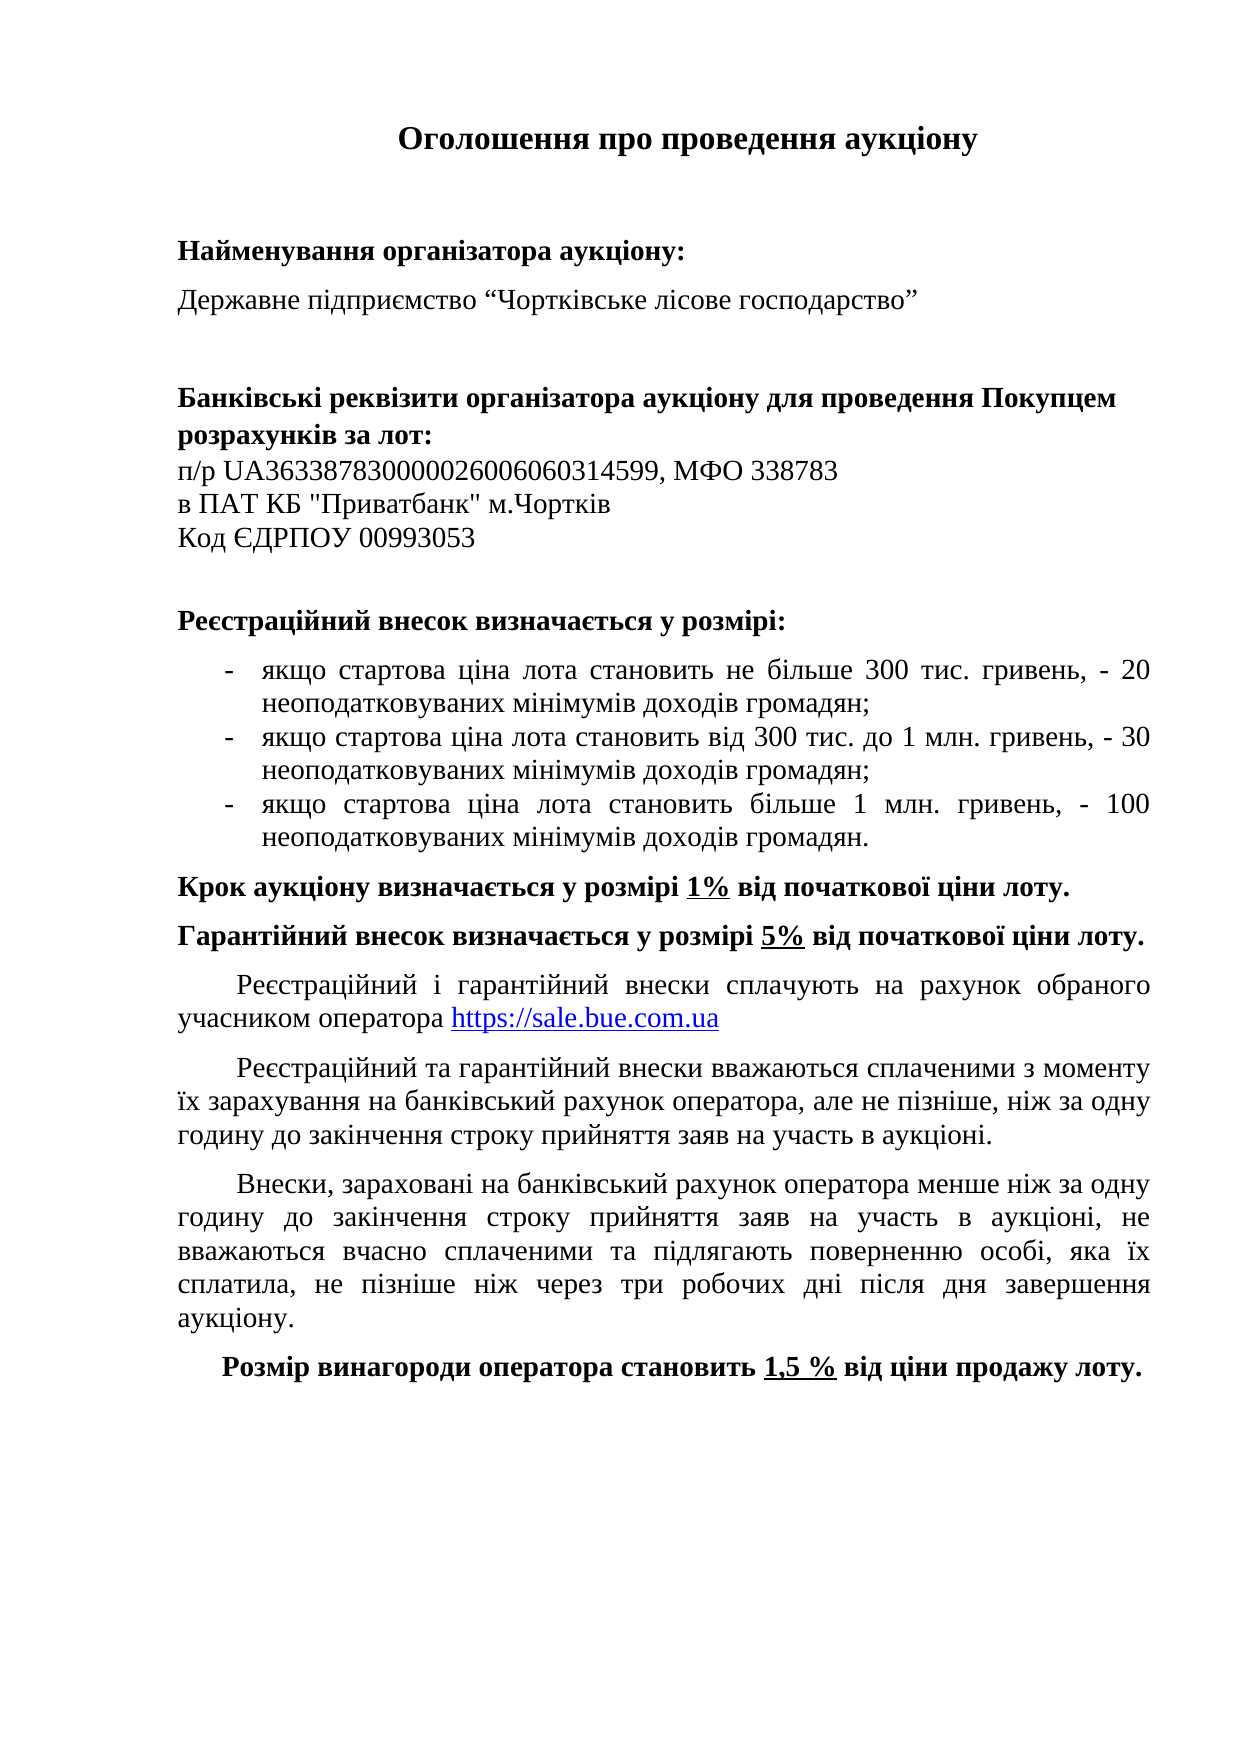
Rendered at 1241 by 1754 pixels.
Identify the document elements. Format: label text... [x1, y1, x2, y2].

text Розмір винагороди оператора становить 1,5 % від ціни продажу лоту. [222, 1349, 1152, 1383]
text Державне підприємство “Чортківське лісове господарство” [177, 282, 1152, 316]
text в ПАТ КБ "Приватбанк" м.Чортків [177, 486, 1152, 520]
text Оголошення про проведення аукціону [177, 118, 1152, 156]
text Гарантійний внесок визначається у розмірі 5% від початкової ціни лоту. [177, 918, 1152, 951]
text Реєстраційний та гарантійний внески вважаються сплаченими з моменту їх зарахування на банківський рахунок оператора, але не пізніше, ніж за одну годину до закінчення строку прийняття заяв на участь в аукціоні. [177, 1050, 1152, 1150]
text Реєстраційний і гарантійний внески сплачують на рахунок обраного учасником оператора https://sale.bue.com.ua [177, 967, 1152, 1034]
text Код ЄДРПОУ 00993053 [177, 520, 1152, 553]
text Реєстраційний внесок визначається у розмірі: [177, 603, 1152, 636]
list якщо стартова ціна лота становить від 300 тис. до 1 млн. гривень, - 30 неоподатковуваних мінімумів доходів громадян; [224, 719, 1152, 786]
text Найменування організатора аукціону: [177, 233, 1152, 267]
list якщо стартова ціна лота становить більше 1 млн. гривень, - 100 неоподатковуваних мінімумів доходів громадян. [224, 786, 1152, 853]
text п/р UA363387830000026006060314599, МФО 338783 [177, 453, 1152, 486]
text Внески, зараховані на банківський рахунок оператора менше ніж за одну годину до закінчення строку прийняття заяв на участь в аукціоні, не вважаються вчасно сплаченими та підлягають поверненню особі, яка їх сплатила, не пізніше ніж через три робочих дні після дня завершення аукціону. [177, 1166, 1152, 1334]
text Крок аукціону визначається у розмірі 1% від початкової ціни лоту. [177, 869, 1152, 902]
text Банківські реквізити організатора аукціону для проведення Покупцем розрахунків за лот: [177, 381, 1152, 450]
list якщо стартова ціна лота становить не більше 300 тис. гривень, - 20 неоподатковуваних мінімумів доходів громадян; [224, 652, 1152, 719]
